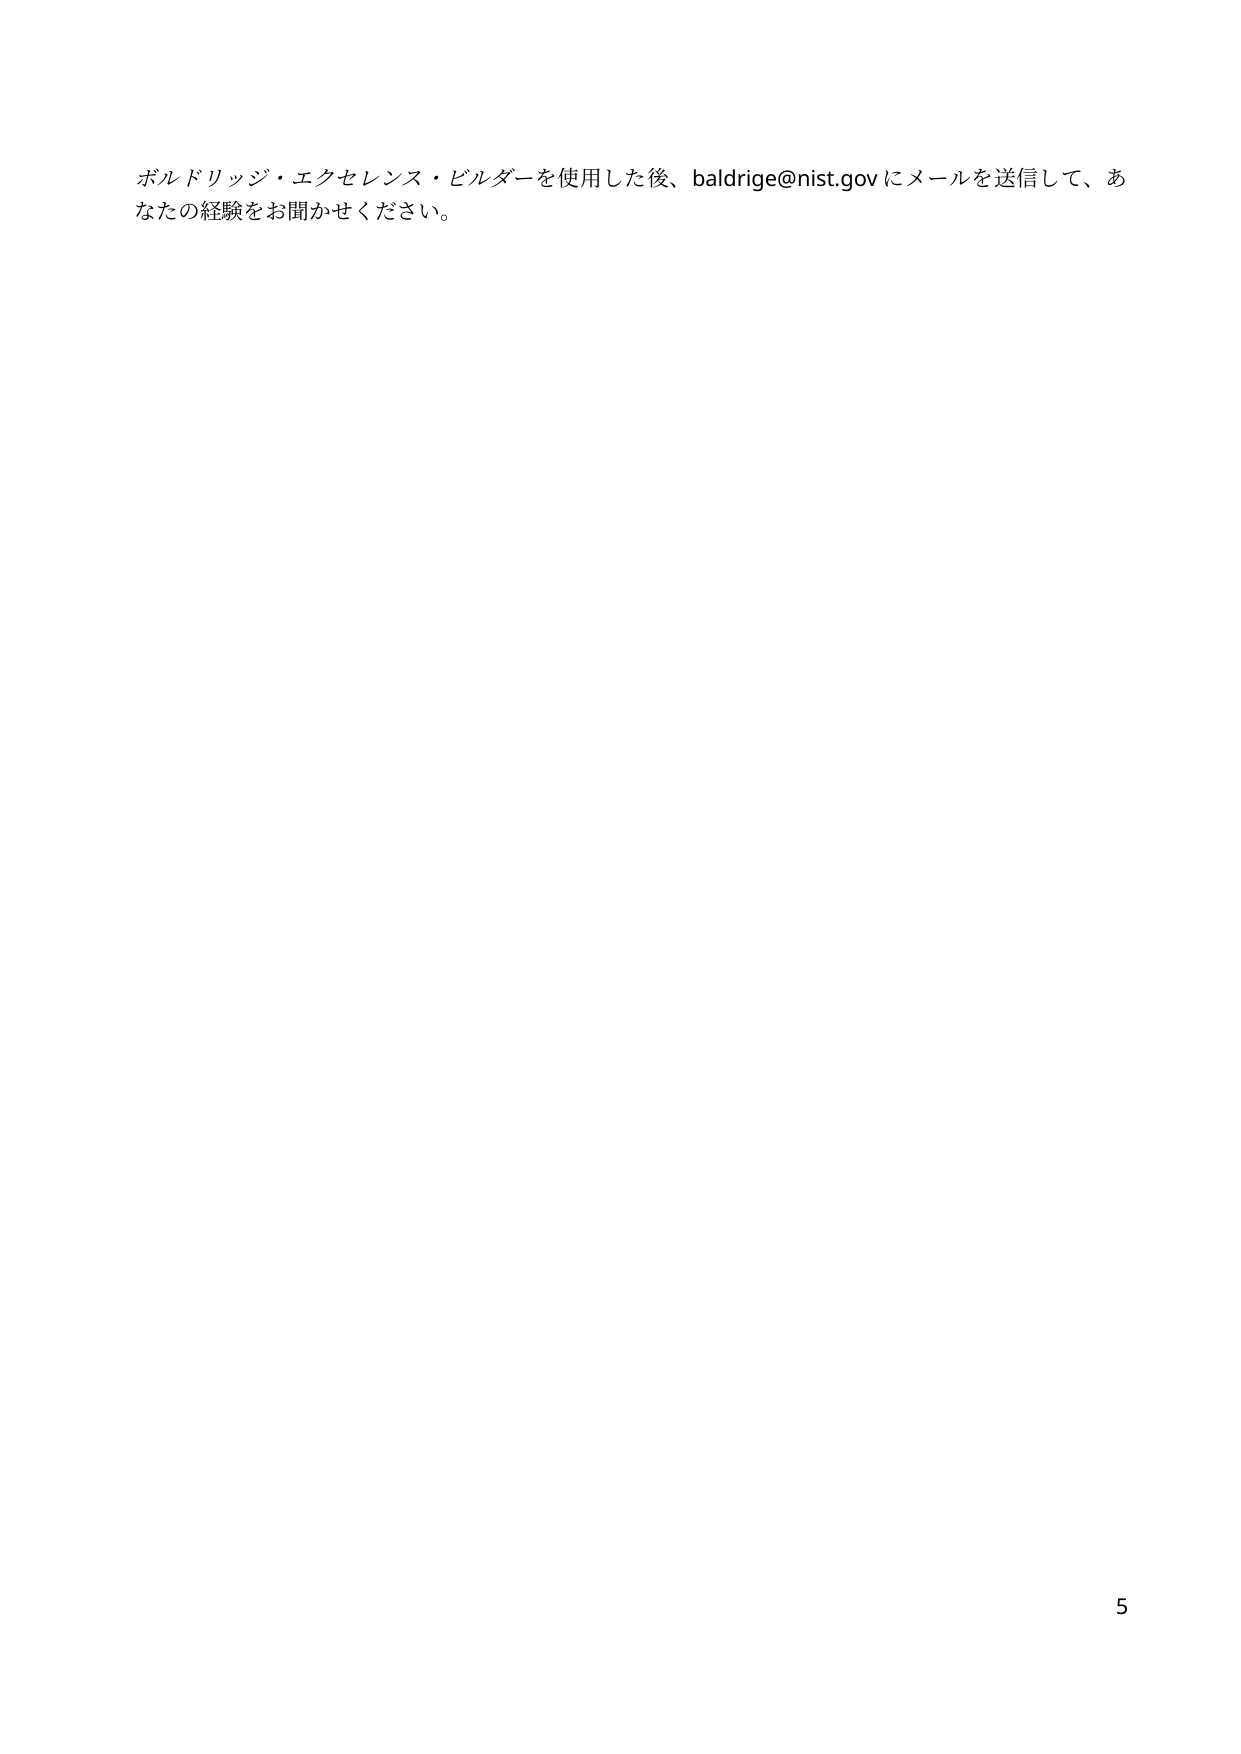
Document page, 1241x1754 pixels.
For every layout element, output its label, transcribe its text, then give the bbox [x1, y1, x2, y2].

text ボルドリッジ・エクセレンス・ビルダーを使用した後、baldrige@nist.govにメールを送信して、あなたの経験をお聞かせください。 [134, 161, 1128, 227]
